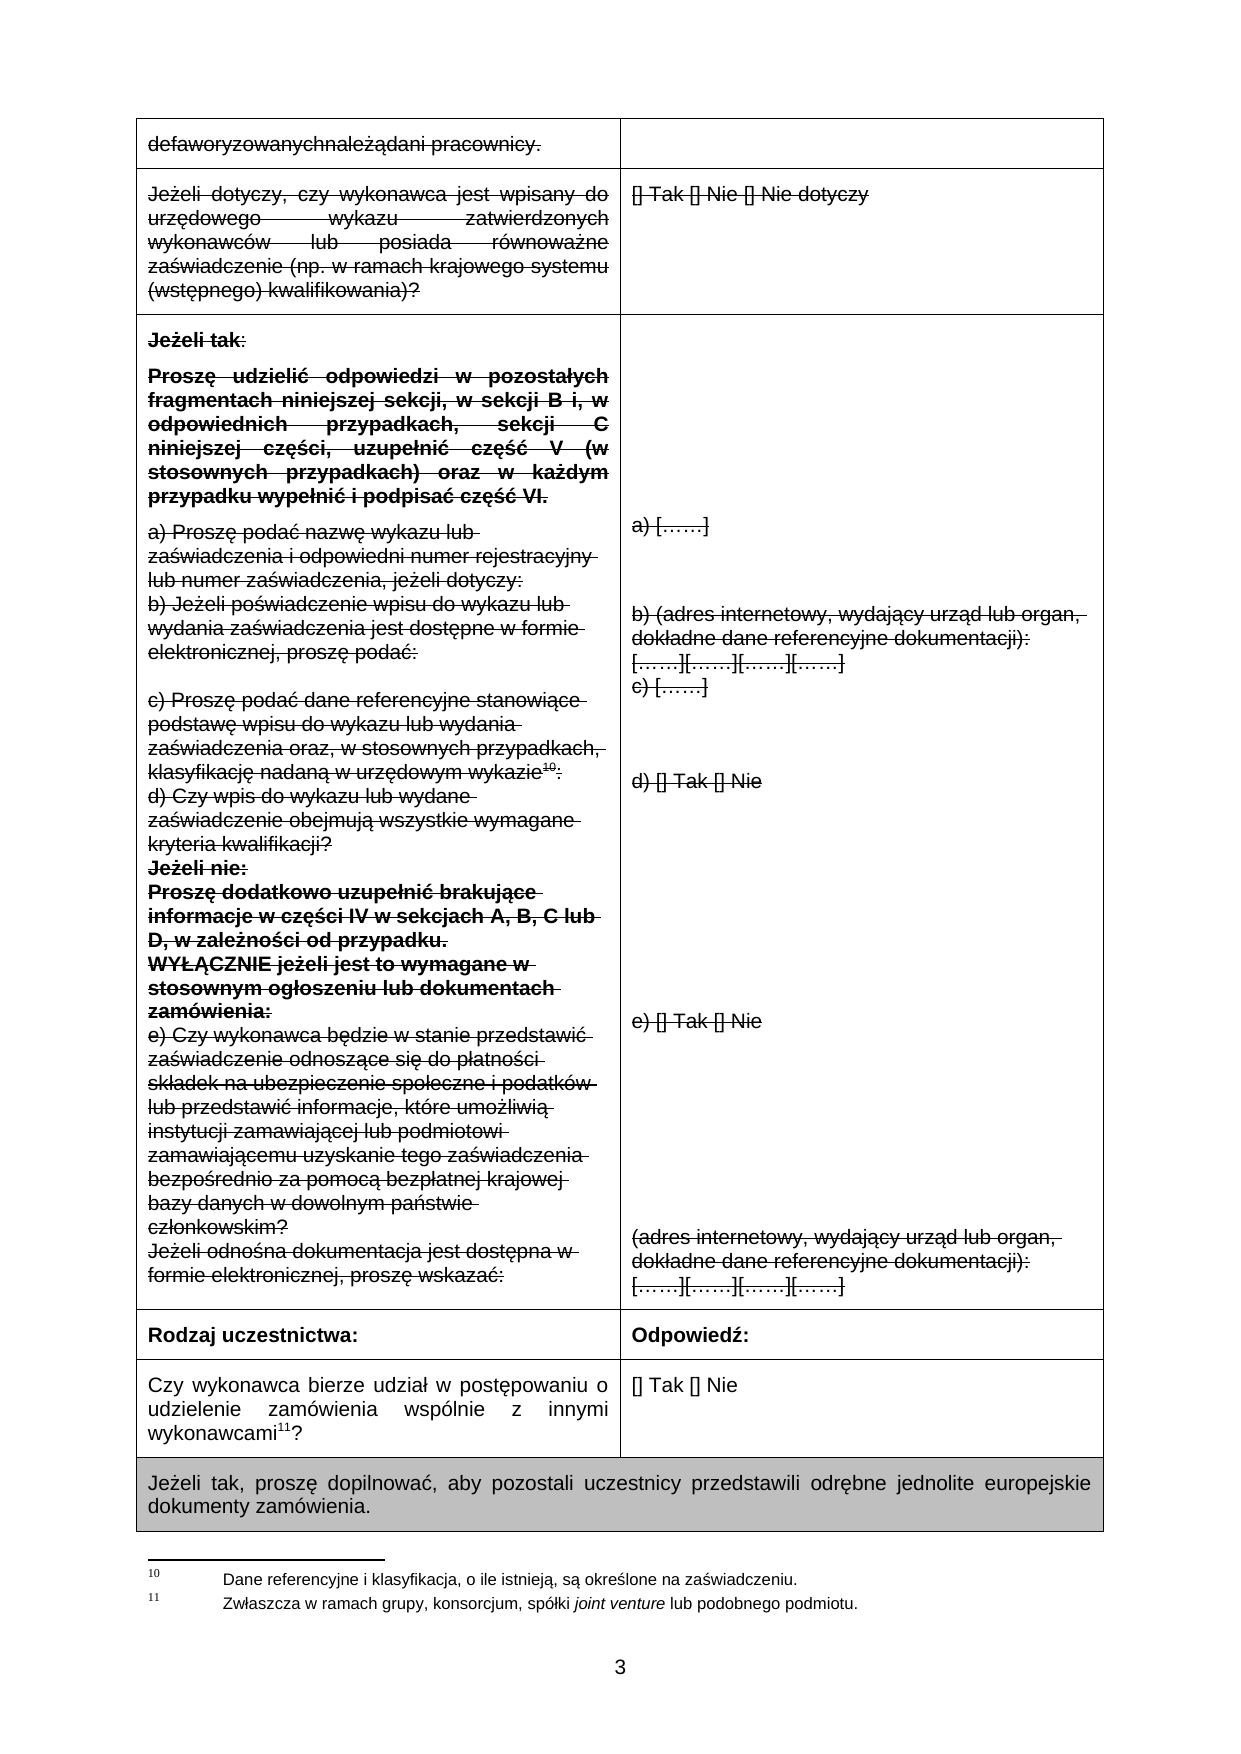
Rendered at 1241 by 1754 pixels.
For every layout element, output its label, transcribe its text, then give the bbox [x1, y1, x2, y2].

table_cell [137, 119, 620, 168]
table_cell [621, 119, 1103, 168]
table_cell Jeżeli tak, proszę dopilnować, aby pozostali uczestnicy przedstawili odrębne jednolite europejskie dokumenty zamówienia. [137, 1458, 1103, 1531]
table_cell Jeżeli dotyczy, czy wykonawca jest wpisany do urzędowego wykazu zatwierdzonych wykonawców lub posiada równoważne zaświadczenie (np. w ramach krajowego systemu (wstępnego) kwalifikowania)? [137, 169, 620, 314]
table_cell Jeżeli tak: Proszę udzielić odpowiedzi w pozostałych fragmentach niniejszej sekcji, w sekcji B i, w odpowiednich przypadkach, sekcji C niniejszej części, uzupełnić część V (w stosownych przypadkach) oraz w każdym przypadku wypełnić i podpisać część VI. a) Proszę podać nazwę wykazu lub zaświadczenia i odpowiedni numer rejestracyjny lub numer zaświadczenia, jeżeli dotyczy: b) Jeżeli poświadczenie wpisu do wykazu lub wydania zaświadczenia jest dostępne w formie elektronicznej, proszę podać: c) Proszę podać dane referencyjne stanowiące podstawę wpisu do wykazu lub wydania zaświadczenia oraz, w stosownych przypadkach, klasyfikację nadaną w urzędowym wykazie: d) Czy wpis do wykazu lub wydane zaświadczenie obejmują wszystkie wymagane kryteria kwalifikacji? Jeżeli nie: Proszę dodatkowo uzupełnić brakujące informacje w części IV w sekcjach A, B, C lub D, w zależności od przypadku. WYŁĄCZNIE jeżeli jest to wymagane w stosownym ogłoszeniu lub dokumentach zamówienia: e) Czy wykonawca będzie w stanie przedstawić zaświadczenie odnoszące się do płatności składek na ubezpieczenie społeczne i podatków lub przedstawić informacje, które umożliwią instytucji zamawiającej lub podmiotowi zamawiającemu uzyskanie tego zaświadczenia bezpośrednio za pomocą bezpłatnej krajowej bazy danych w dowolnym państwie członkowskim? Jeżeli odnośna dokumentacja jest dostępna w formie elektronicznej, proszę wskazać: [137, 315, 620, 1309]
table_cell Rodzaj uczestnictwa: [137, 1310, 620, 1359]
table_cell a) [……] b) (adres internetowy, wydający urząd lub organ, dokładne dane referencyjne dokumentacji): [……][……][……][……] c) [……] d) [] Tak [] Nie e) [] Tak [] Nie (adres internetowy, wydający urząd lub organ, dokładne dane referencyjne dokumentacji): [……][……][……][……] [621, 315, 1103, 1309]
table_cell Czy wykonawca bierze udział w postępowaniu o udzielenie zamówienia wspólnie z innymi wykonawcami? [137, 1360, 620, 1457]
table_cell [] Tak [] Nie [621, 1360, 1103, 1457]
table_cell Odpowiedź: [621, 1310, 1103, 1359]
table_cell [] Tak [] Nie [] Nie dotyczy [621, 169, 1103, 314]
